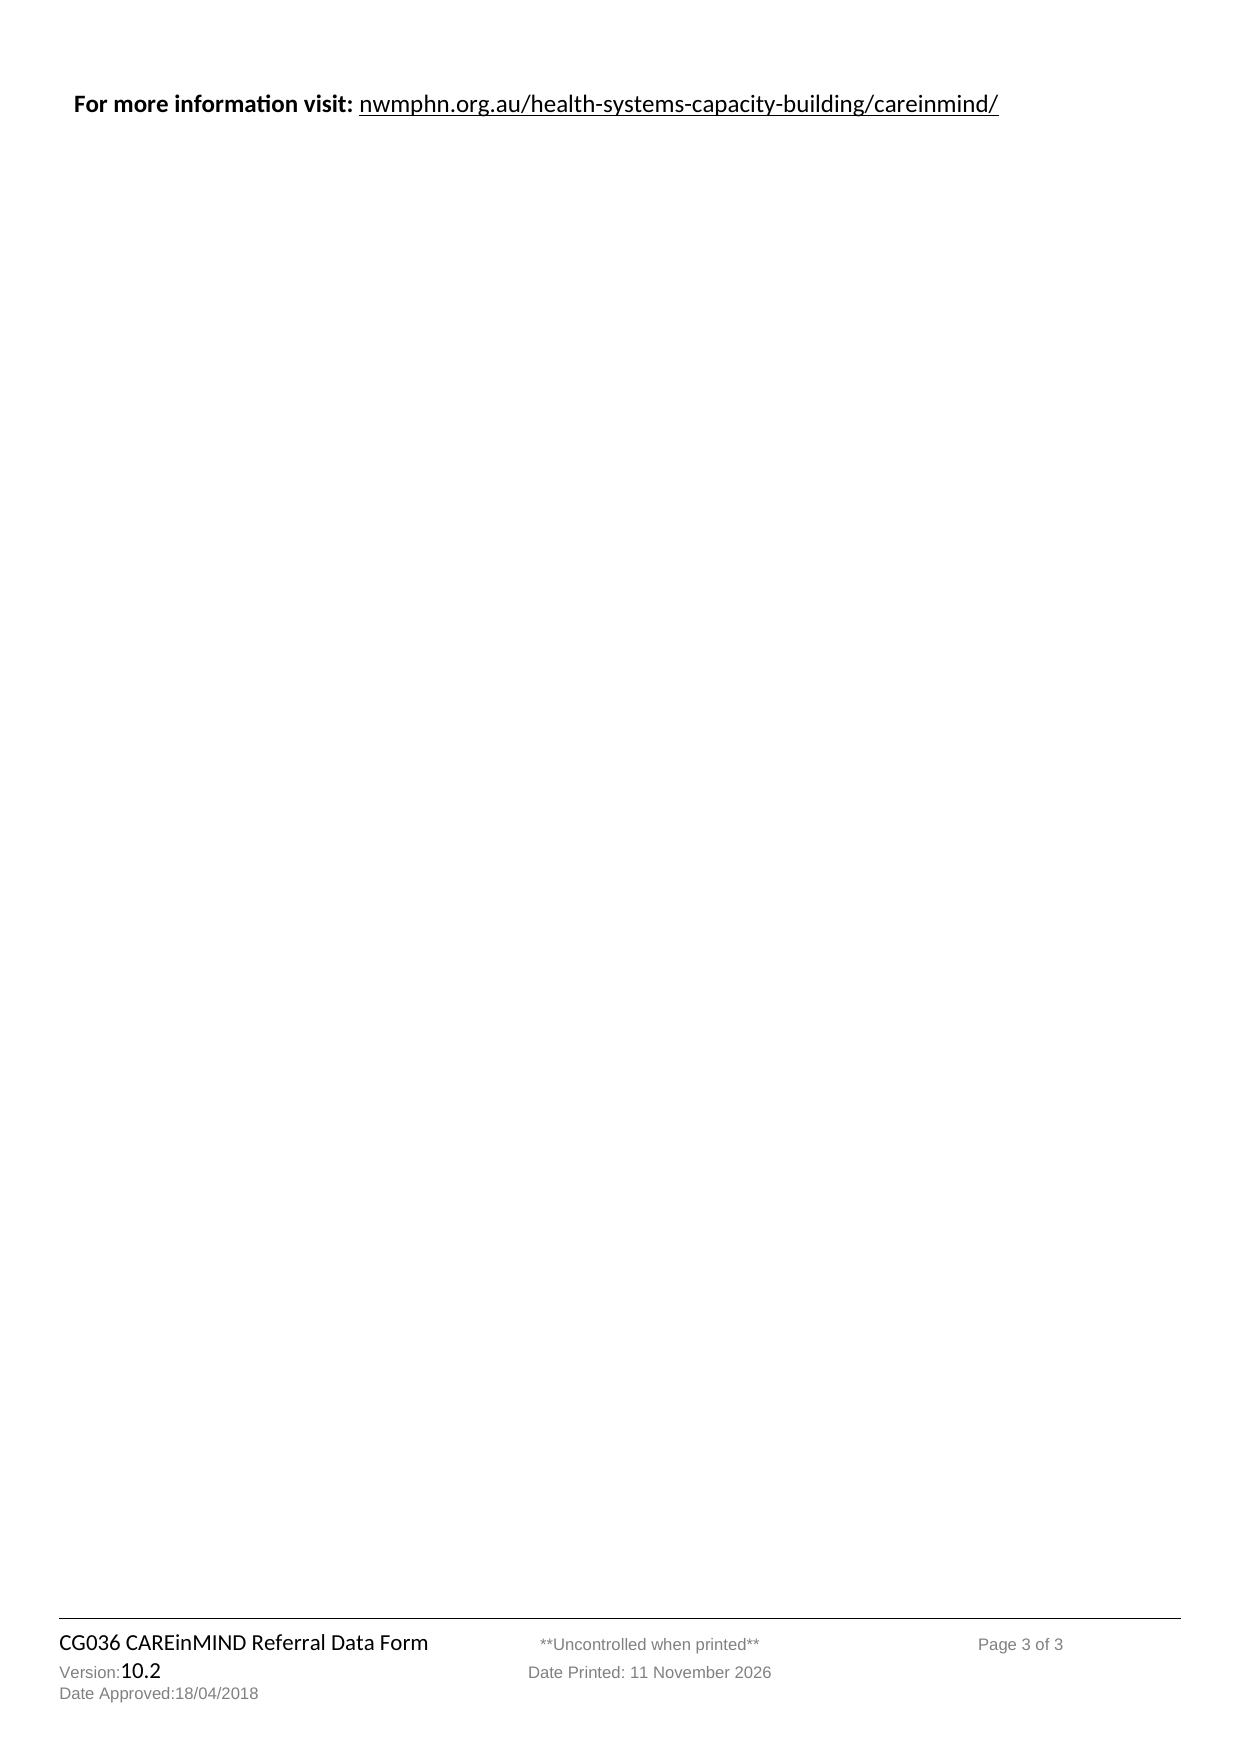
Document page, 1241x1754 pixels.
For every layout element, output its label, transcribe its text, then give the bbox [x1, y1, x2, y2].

text For more information visit: nwmphn.org.au/health-systems-capacity-building/careinmind/ [74, 89, 1181, 119]
